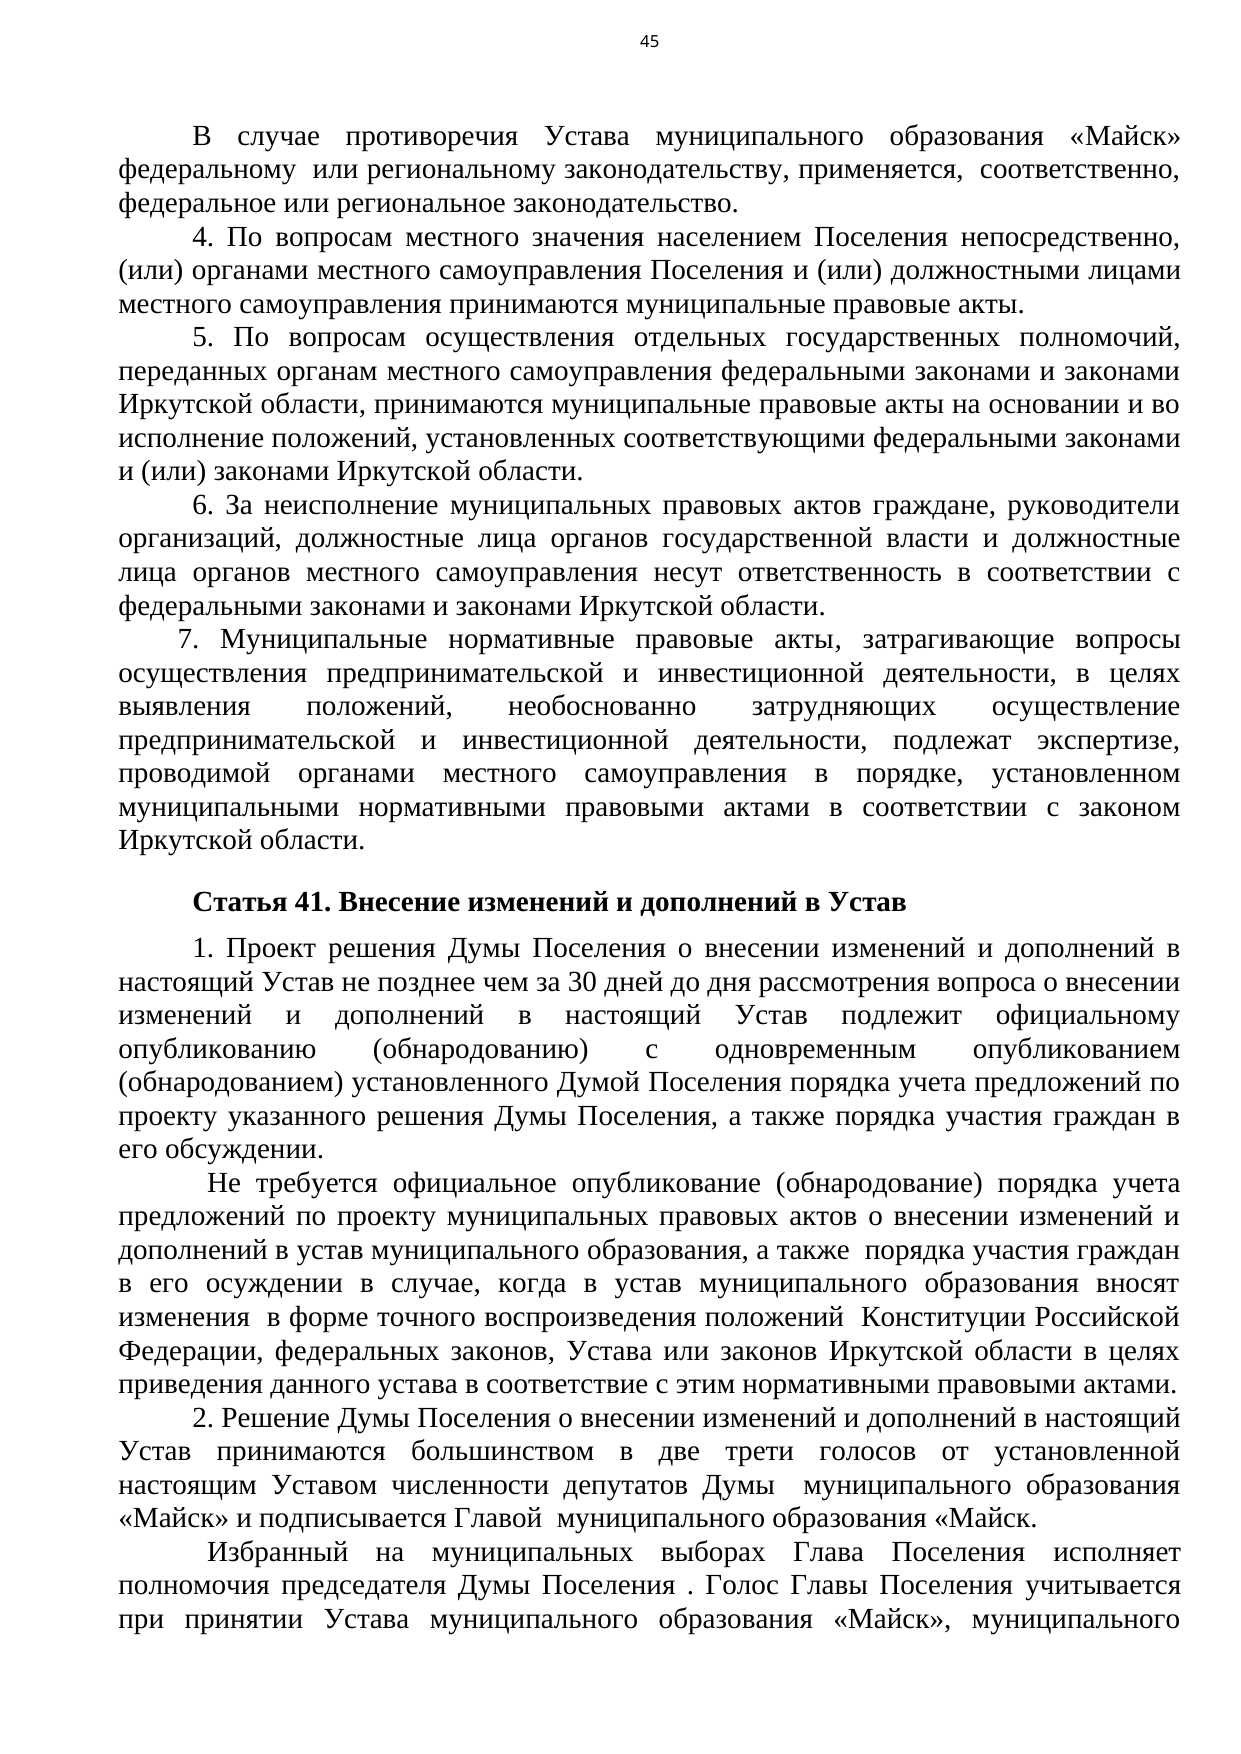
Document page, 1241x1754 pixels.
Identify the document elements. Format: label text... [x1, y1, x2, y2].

text 7. Муниципальные нормативные правовые акты, затрагивающие вопросы осуществления предпринимательской и инвестиционной деятельности, в целях выявления положений, необоснованно затрудняющих осуществление предпринимательской и инвестиционной деятельности, подлежат экспертизе, проводимой органами местного самоуправления в порядке, установленном муниципальными нормативными правовыми актами в соответствии с законом Иркутской области. [118, 621, 1181, 856]
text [118, 1534, 1181, 1634]
text В случае противоречия Устава муниципального образования «Майск» федеральному или региональному законодательству, применяется, соответственно, федеральное или региональное законодательство. [118, 118, 1181, 219]
text Не требуется официальное опубликование (обнародование) порядка учета предложений по проекту муниципальных правовых актов о внесении изменений и дополнений в устав муниципального образования, а также порядка участия граждан в его осуждении в случае, когда в устав муниципального образования вносят изменения в форме точного воспроизведения положений Конституции Российской Федерации, федеральных законов, Устава или законов Иркутской области в целях приведения данного устава в соответствие с этим нормативными правовыми актами. [118, 1165, 1181, 1400]
text 1. Проект решения Думы Поселения о внесении изменений и дополнений в настоящий Устав не позднее чем за 30 дней до дня рассмотрения вопроса о внесении изменений и дополнений в настоящий Устав подлежит официальному опубликованию (обнародованию) с одновременным опубликованием (обнародованием) установленного Думой Поселения порядка учета предложений по проекту указанного решения Думы Поселения, а также порядка участия граждан в его обсуждении. [118, 930, 1181, 1165]
text 6. За неисполнение муниципальных правовых актов граждане, руководители организаций, должностные лица органов государственной власти и должностные лица органов местного самоуправления несут ответственность в соответствии с федеральными законами и законами Иркутской области. [118, 487, 1181, 621]
text 4. По вопросам местного значения населением Поселения непосредственно, (или) органами местного самоуправления Поселения и (или) должностными лицами местного самоуправления принимаются муниципальные правовые акты. [118, 219, 1181, 319]
text 5. По вопросам осуществления отдельных государственных полномочий, переданных органам местного самоуправления федеральными законами и законами Иркутской области, принимаются муниципальные правовые акты на основании и во исполнение положений, установленных соответствующими федеральными законами и (или) законами Иркутской области. [118, 319, 1181, 487]
text Статья 41. Внесение изменений и дополнений в Устав [118, 884, 1181, 918]
text 2. Решение Думы Поселения о внесении изменений и дополнений в настоящий Устав принимаются большинством в две трети голосов от установленной настоящим Уставом численности депутатов Думы муниципального образования «Майск» и подписывается Главой муниципального образования «Майск. [118, 1400, 1181, 1534]
